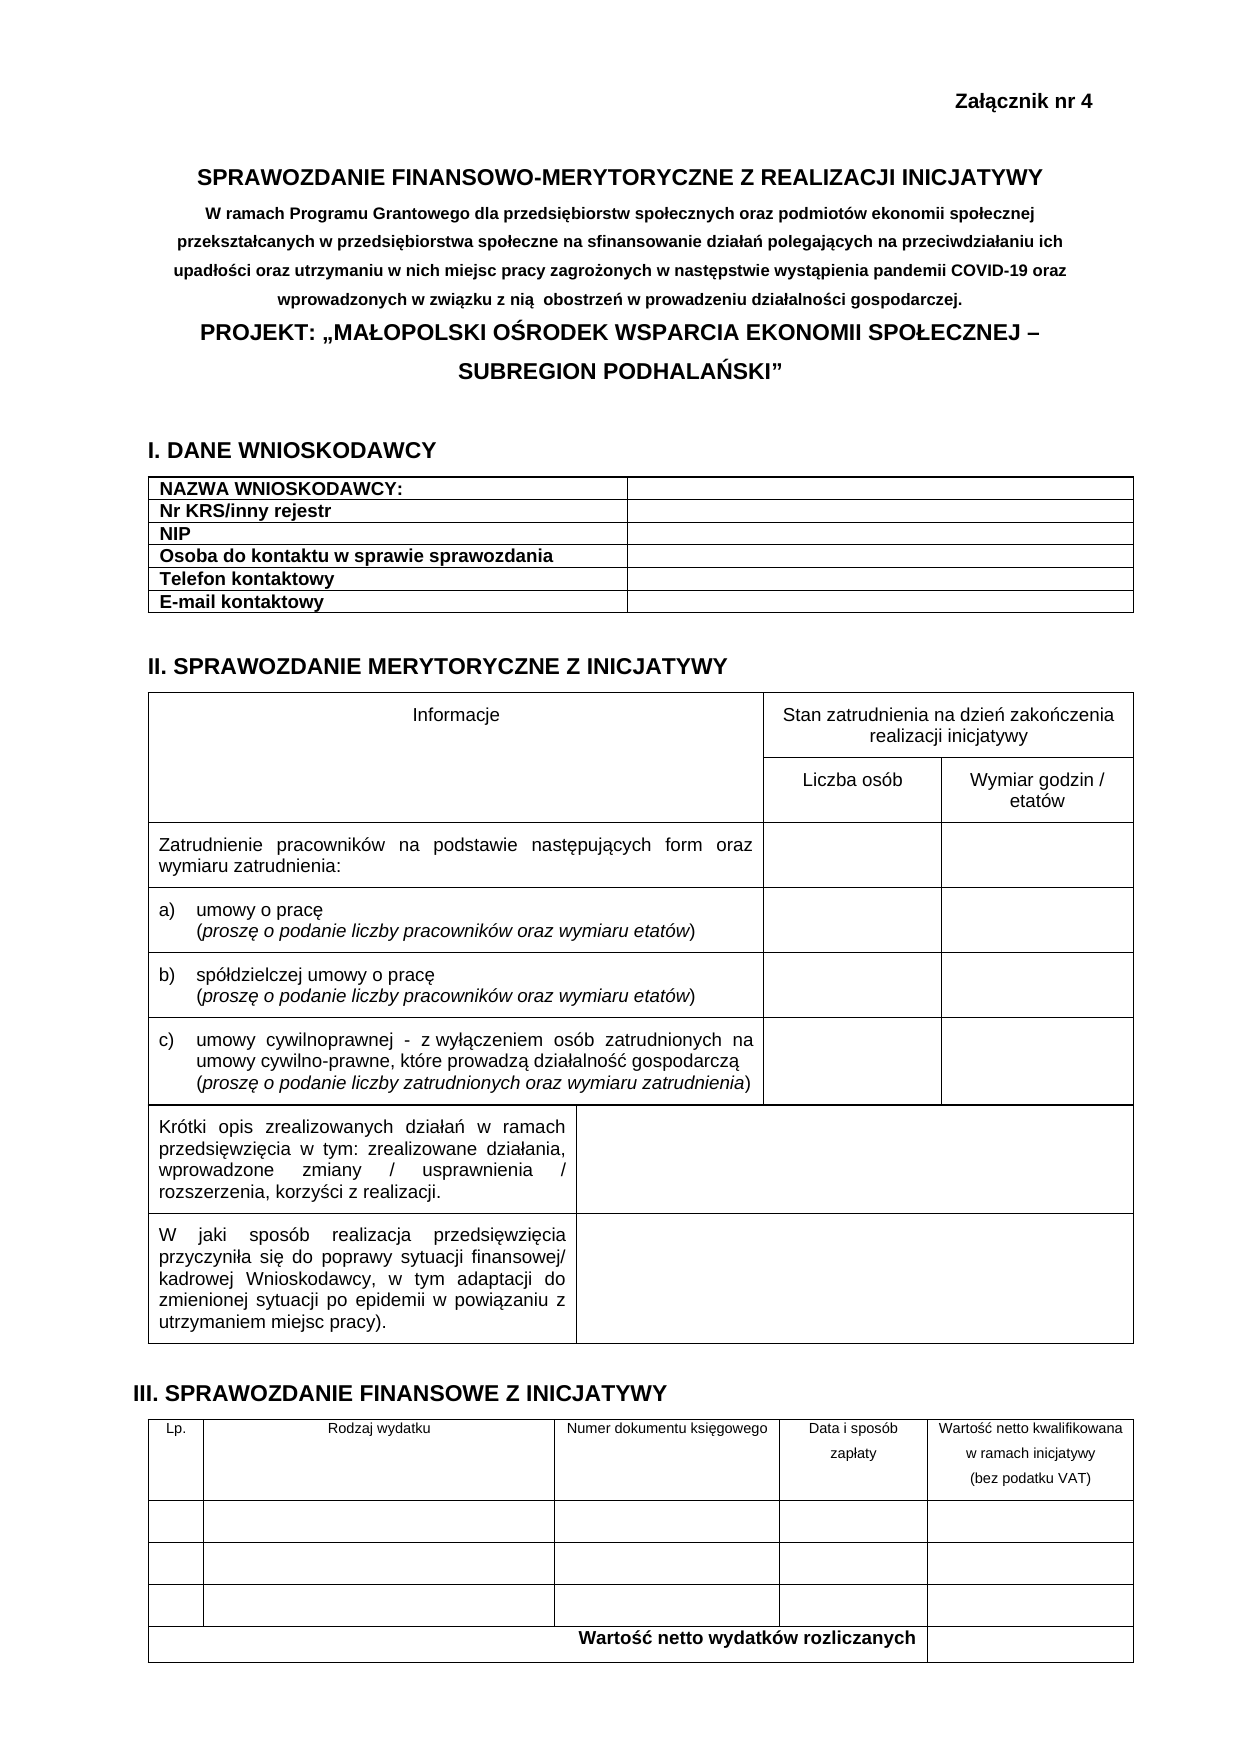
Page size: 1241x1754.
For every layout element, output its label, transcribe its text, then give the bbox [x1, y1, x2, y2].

table_cell E-mail kontaktowy [149, 591, 627, 612]
table_cell [628, 545, 1133, 567]
text Projekt: „Małopolski Ośrodek Wsparcia Ekonomii Społecznej – Subregion PODHALAŃSKI” [148, 318, 1093, 384]
table_cell [555, 1585, 779, 1626]
table_cell [942, 888, 1133, 952]
table_cell Nr KRS/inny rejestr [149, 500, 627, 522]
table_cell [628, 500, 1133, 522]
table_cell [780, 1501, 927, 1542]
table_cell [149, 1585, 203, 1626]
table_cell [942, 1018, 1133, 1104]
table_cell [928, 1543, 1133, 1584]
text II. SPRAWOZDANIE MERYTORYCZNE Z INICJATYWY [148, 653, 1093, 679]
table_cell [780, 1543, 927, 1584]
table_cell Wartość netto wydatków rozliczanych [149, 1627, 927, 1662]
table_cell Zatrudnienie pracowników na podstawie następujących form oraz wymiaru zatrudnienia: [149, 823, 763, 887]
table_header [577, 1106, 1133, 1213]
table_header Rodzaj wydatku [204, 1420, 554, 1500]
text W ramach Programu Grantowego dla przedsiębiorstw społecznych oraz podmiotów ekonomii społecznej przekształcanych w przedsiębiorstwa społeczne na sfinansowanie działań polegających na przeciwdziałaniu ich upadłości oraz utrzymaniu w nich miejsc pracy zagrożonych w następstwie wystąpienia pandemii COVID-19 oraz wprowadzonych w związku z nią obostrzeń w prowadzeniu działalności gospodarczej. [148, 203, 1093, 309]
table_cell Liczba osób [764, 758, 941, 822]
table_cell [628, 591, 1133, 612]
table_cell [764, 1018, 941, 1104]
table_cell [204, 1543, 554, 1584]
text I. DANE WNIOSKODAWCY [148, 437, 1093, 463]
table_cell [764, 823, 941, 887]
table_cell W jaki sposób realizacja przedsięwzięcia przyczyniła się do poprawy sytuacji finansowej/ kadrowej Wnioskodawcy, w tym adaptacji do zmienionej sytuacji po epidemii w powiązaniu z utrzymaniem miejsc pracy). [149, 1214, 576, 1342]
table_cell [928, 1585, 1133, 1626]
table_cell [149, 1543, 203, 1584]
table_cell spółdzielczej umowy o pracę (proszę o podanie liczby pracowników oraz wymiaru etatów) [149, 953, 763, 1017]
table_header Numer dokumentu księgowego [555, 1420, 779, 1500]
table_cell [628, 523, 1133, 544]
table_cell [555, 1501, 779, 1542]
table_cell [928, 1501, 1133, 1542]
table_cell [942, 953, 1133, 1017]
table_cell NIP [149, 523, 627, 544]
table_header [628, 478, 1133, 499]
table_cell Osoba do kontaktu w sprawie sprawozdania [149, 545, 627, 567]
table_cell umowy o pracę (proszę o podanie liczby pracowników oraz wymiaru etatów) [149, 888, 763, 952]
table_cell [942, 823, 1133, 887]
table_cell [628, 568, 1133, 589]
table_cell [577, 1214, 1133, 1342]
table_header Wartość netto kwalifikowana w ramach inicjatywy (bez podatku VAT) [928, 1420, 1133, 1500]
table_cell [204, 1501, 554, 1542]
table_cell umowy cywilnoprawnej - z wyłączeniem osób zatrudnionych na umowy cywilno-prawne, które prowadzą działalność gospodarczą (proszę o podanie liczby zatrudnionych oraz wymiaru zatrudnienia) [149, 1018, 763, 1104]
table_cell Telefon kontaktowy [149, 568, 627, 589]
table_cell [204, 1585, 554, 1626]
table_header Informacje [149, 693, 763, 822]
text Załącznik nr 4 [148, 89, 1093, 113]
table_header Lp. [149, 1420, 203, 1500]
table_header Stan zatrudnienia na dzień zakończenia realizacji inicjatywy [764, 693, 1133, 757]
table_cell [555, 1543, 779, 1584]
table_header Krótki opis zrealizowanych działań w ramach przedsięwzięcia w tym: zrealizowane działania, wprowadzone zmiany / usprawnienia / rozszerzenia, korzyści z realizacji. [149, 1106, 576, 1213]
table_cell [780, 1585, 927, 1626]
table_cell [149, 1501, 203, 1542]
table_header Data i sposób zapłaty [780, 1420, 927, 1500]
table_cell [764, 953, 941, 1017]
table_cell Wymiar godzin / etatów [942, 758, 1133, 822]
table_cell [764, 888, 941, 952]
text SPRAWOZDANIE FINANSOWO-MERYTORYCZNE Z REALIZACJI INICJATYWY [148, 164, 1093, 190]
text III. SPRAWOZDANIE FINANSOWE Z INICJATYWY [133, 1379, 1093, 1406]
table_header NAZWA WNIOSKODAWCY: [149, 478, 627, 499]
table_cell [928, 1627, 1133, 1662]
